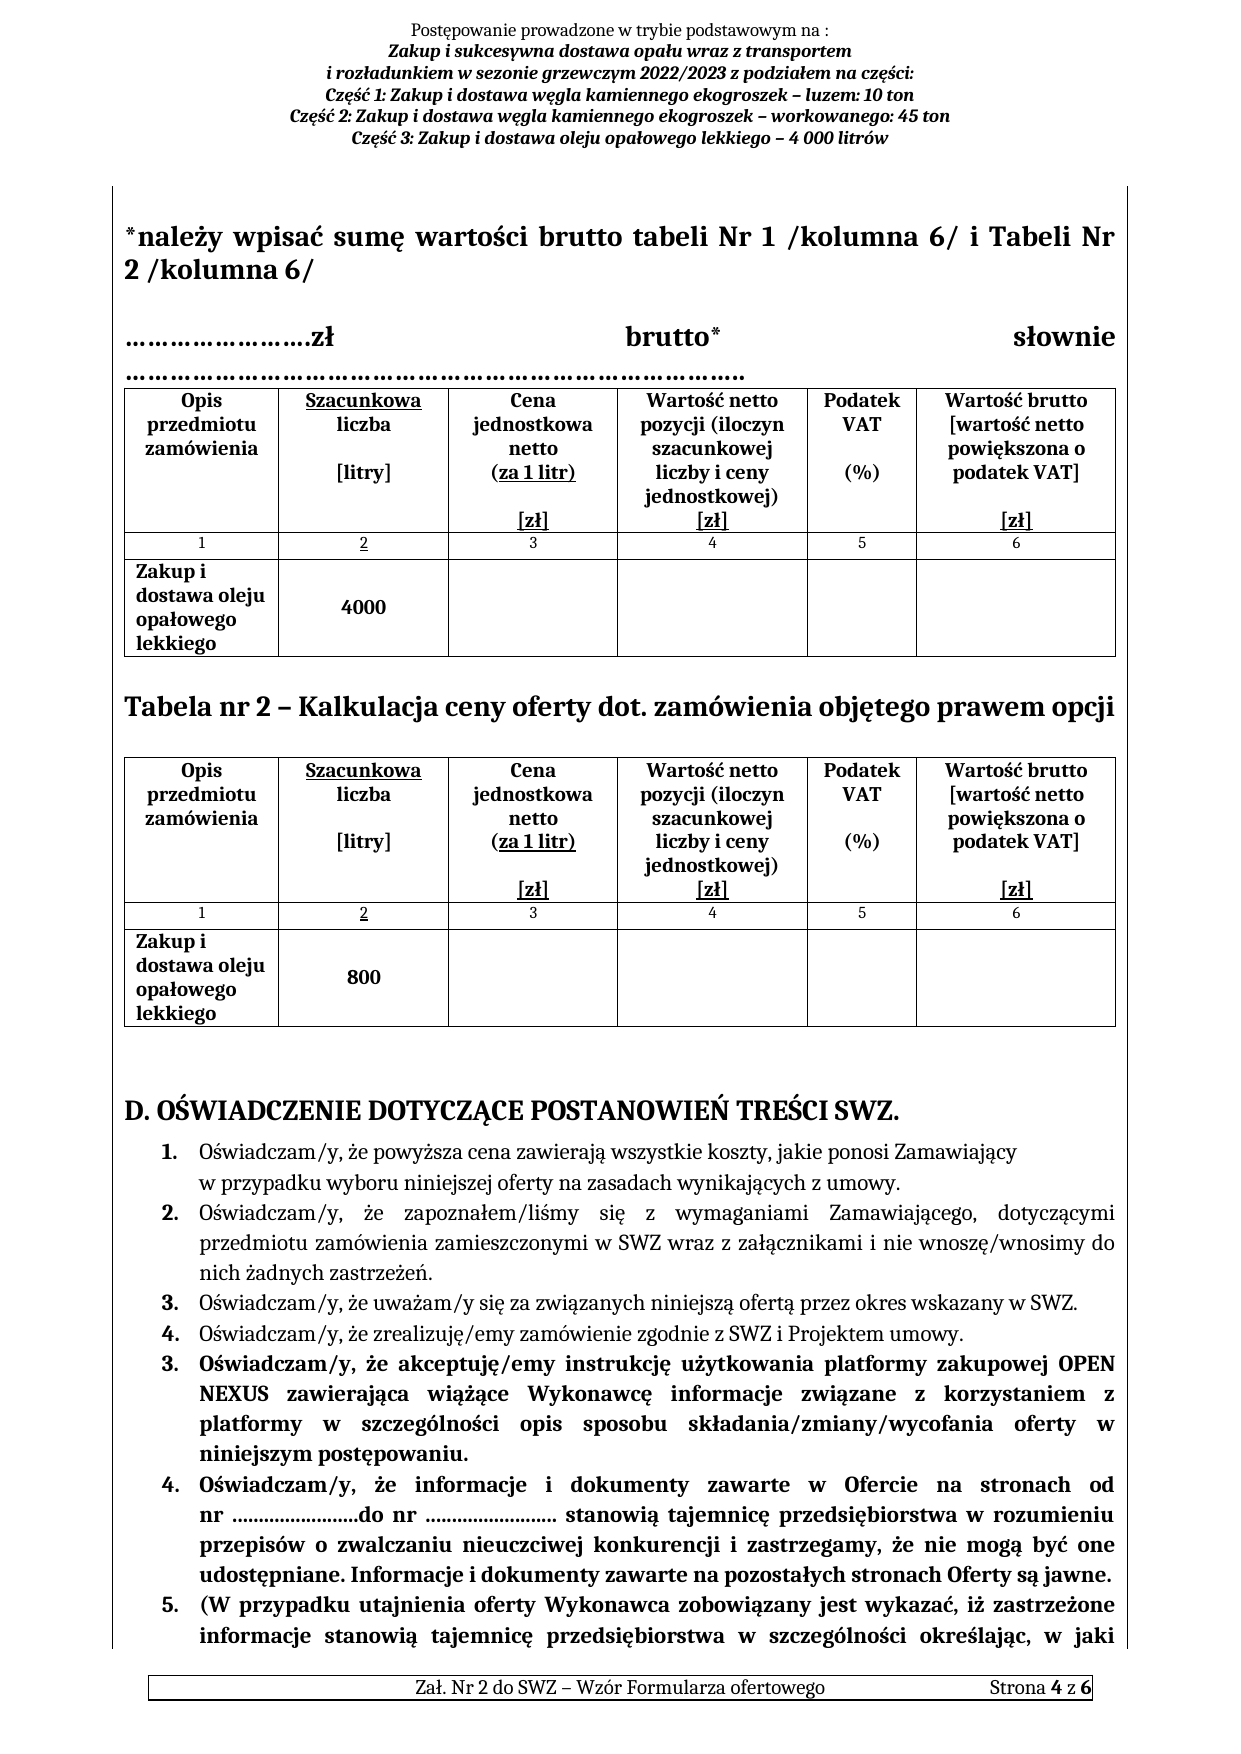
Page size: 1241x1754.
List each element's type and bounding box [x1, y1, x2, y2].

table_cell [113, 186, 1127, 1649]
